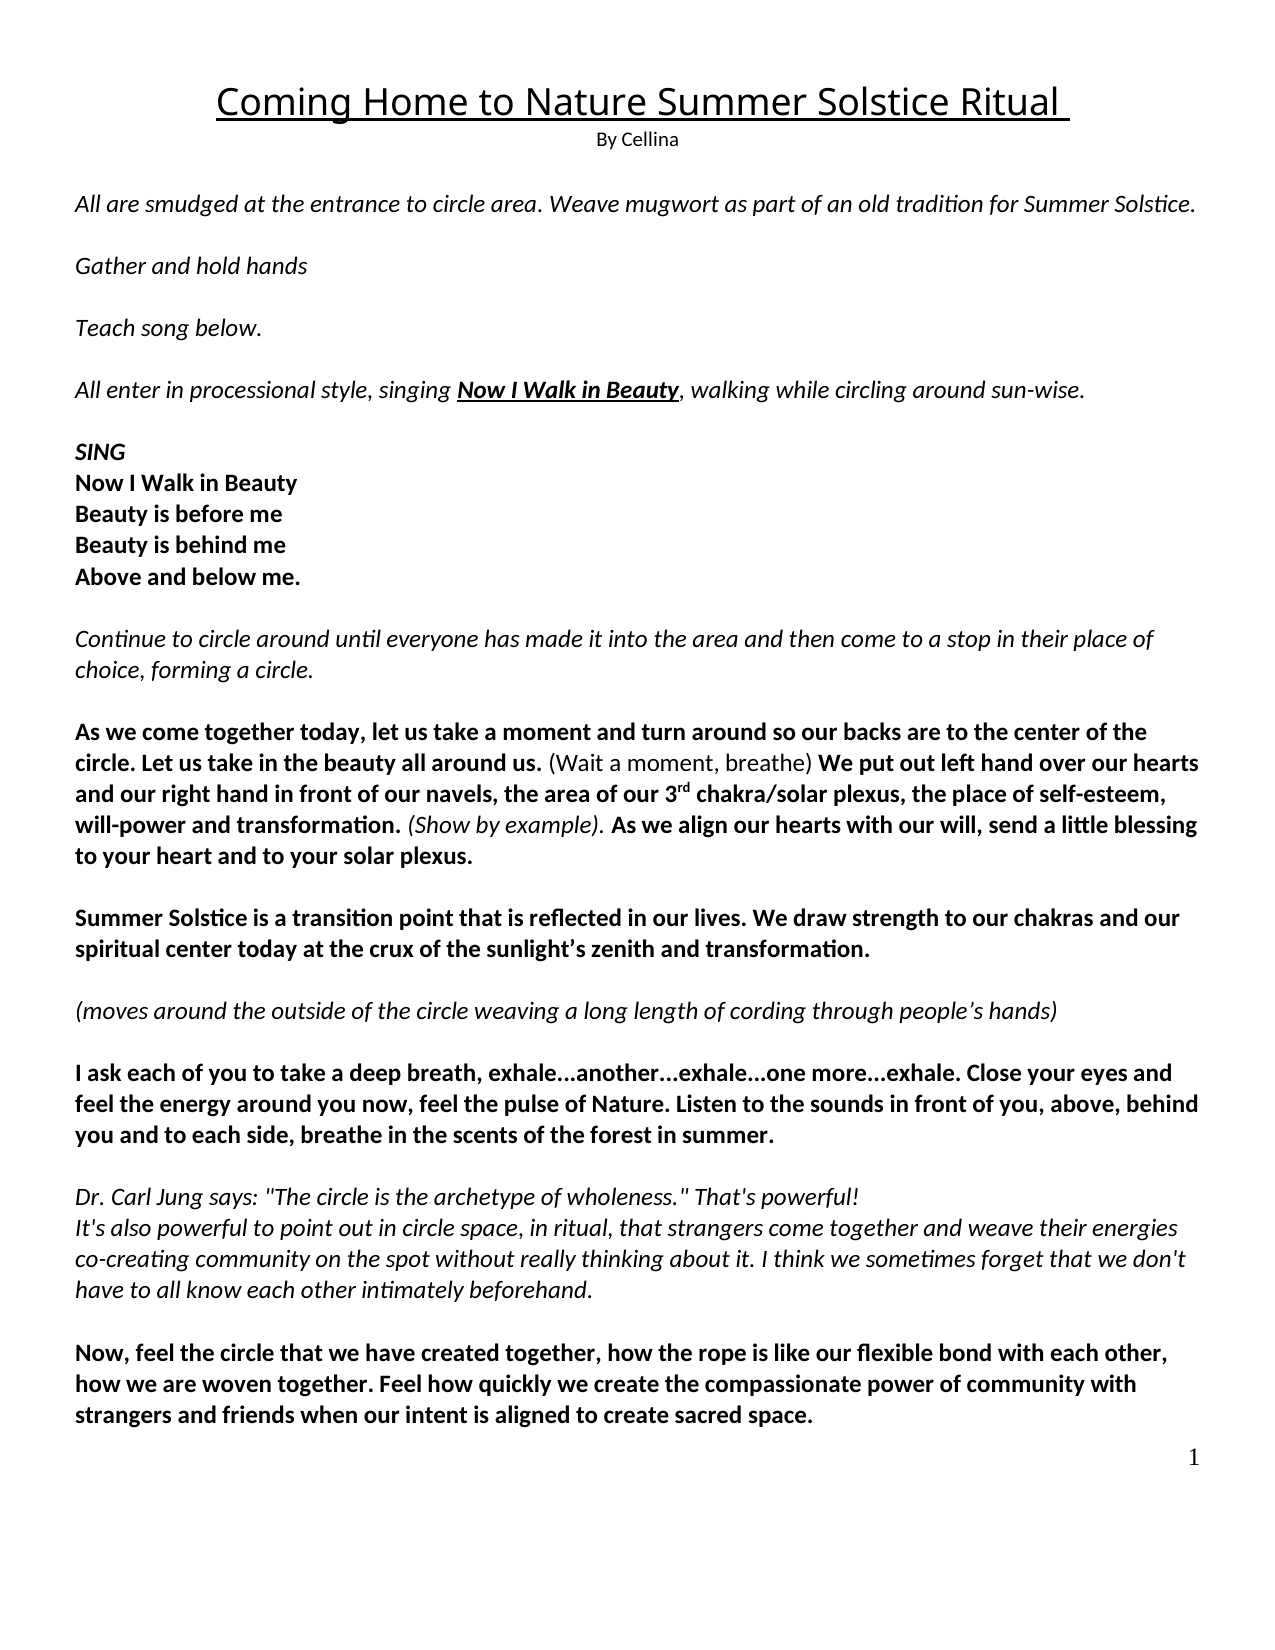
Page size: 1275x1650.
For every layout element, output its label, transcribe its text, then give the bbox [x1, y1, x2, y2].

text Gather and hold hands [75, 250, 1200, 281]
text Above and below me. [75, 560, 1200, 591]
text Teach song below. [75, 312, 1200, 343]
text It's also powerful to point out in circle space, in ritual, that strangers come together and weave their energies co-creating community on the spot without really thinking about it. I think we sometimes forget that we don't have to all know each other intimately beforehand. [75, 1212, 1200, 1305]
text SING [75, 436, 1200, 467]
text Continue to circle around until everyone has made it into the area and then come to a stop in their place of choice, forming a circle. [75, 622, 1200, 684]
text Beauty is before me [75, 498, 1200, 529]
text By Cellina [75, 126, 1200, 152]
text Now, feel the circle that we have created together, how the rope is like our flexible bond with each other, how we are woven together. Feel how quickly we create the compassionate power of community with strangers and friends when our intent is aligned to create sacred space. [75, 1336, 1200, 1429]
text (moves around the outside of the circle weaving a long length of cording through people’s hands) [75, 995, 1200, 1026]
text Summer Solstice is a transition point that is reflected in our lives. We draw strength to our chakras and our spiritual center today at the crux of the sunlight’s zenith and transformation. [75, 902, 1200, 964]
text As we come together today, let us take a moment and turn around so our backs are to the center of the circle. Let us take in the beauty all around us. (Wait a moment, breathe) We put out left hand over our hearts and our right hand in front of our navels, the area of our 3rd chakra/solar plexus, the place of self-esteem, will-power and transformation. (Show by example). As we align our hearts with our will, send a little blessing to your heart and to your solar plexus. [75, 716, 1200, 871]
text Now I Walk in Beauty [75, 467, 1200, 498]
text Beauty is behind me [75, 529, 1200, 560]
text Coming Home to Nature Summer Solstice Ritual [75, 75, 1200, 126]
text I ask each of you to take a deep breath, exhale...another...exhale...one more...exhale. Close your eyes and feel the energy around you now, feel the pulse of Nature. Listen to the sounds in front of you, above, behind you and to each side, breathe in the scents of the forest in summer. [75, 1057, 1200, 1150]
text All are smudged at the entrance to circle area. Weave mugwort as part of an old tradition for Summer Solstice. [75, 188, 1200, 219]
text Dr. Carl Jung says: "The circle is the archetype of wholeness." That's powerful! [75, 1181, 1200, 1212]
text All enter in processional style, singing Now I Walk in Beauty, walking while circling around sun-wise. [75, 374, 1200, 405]
